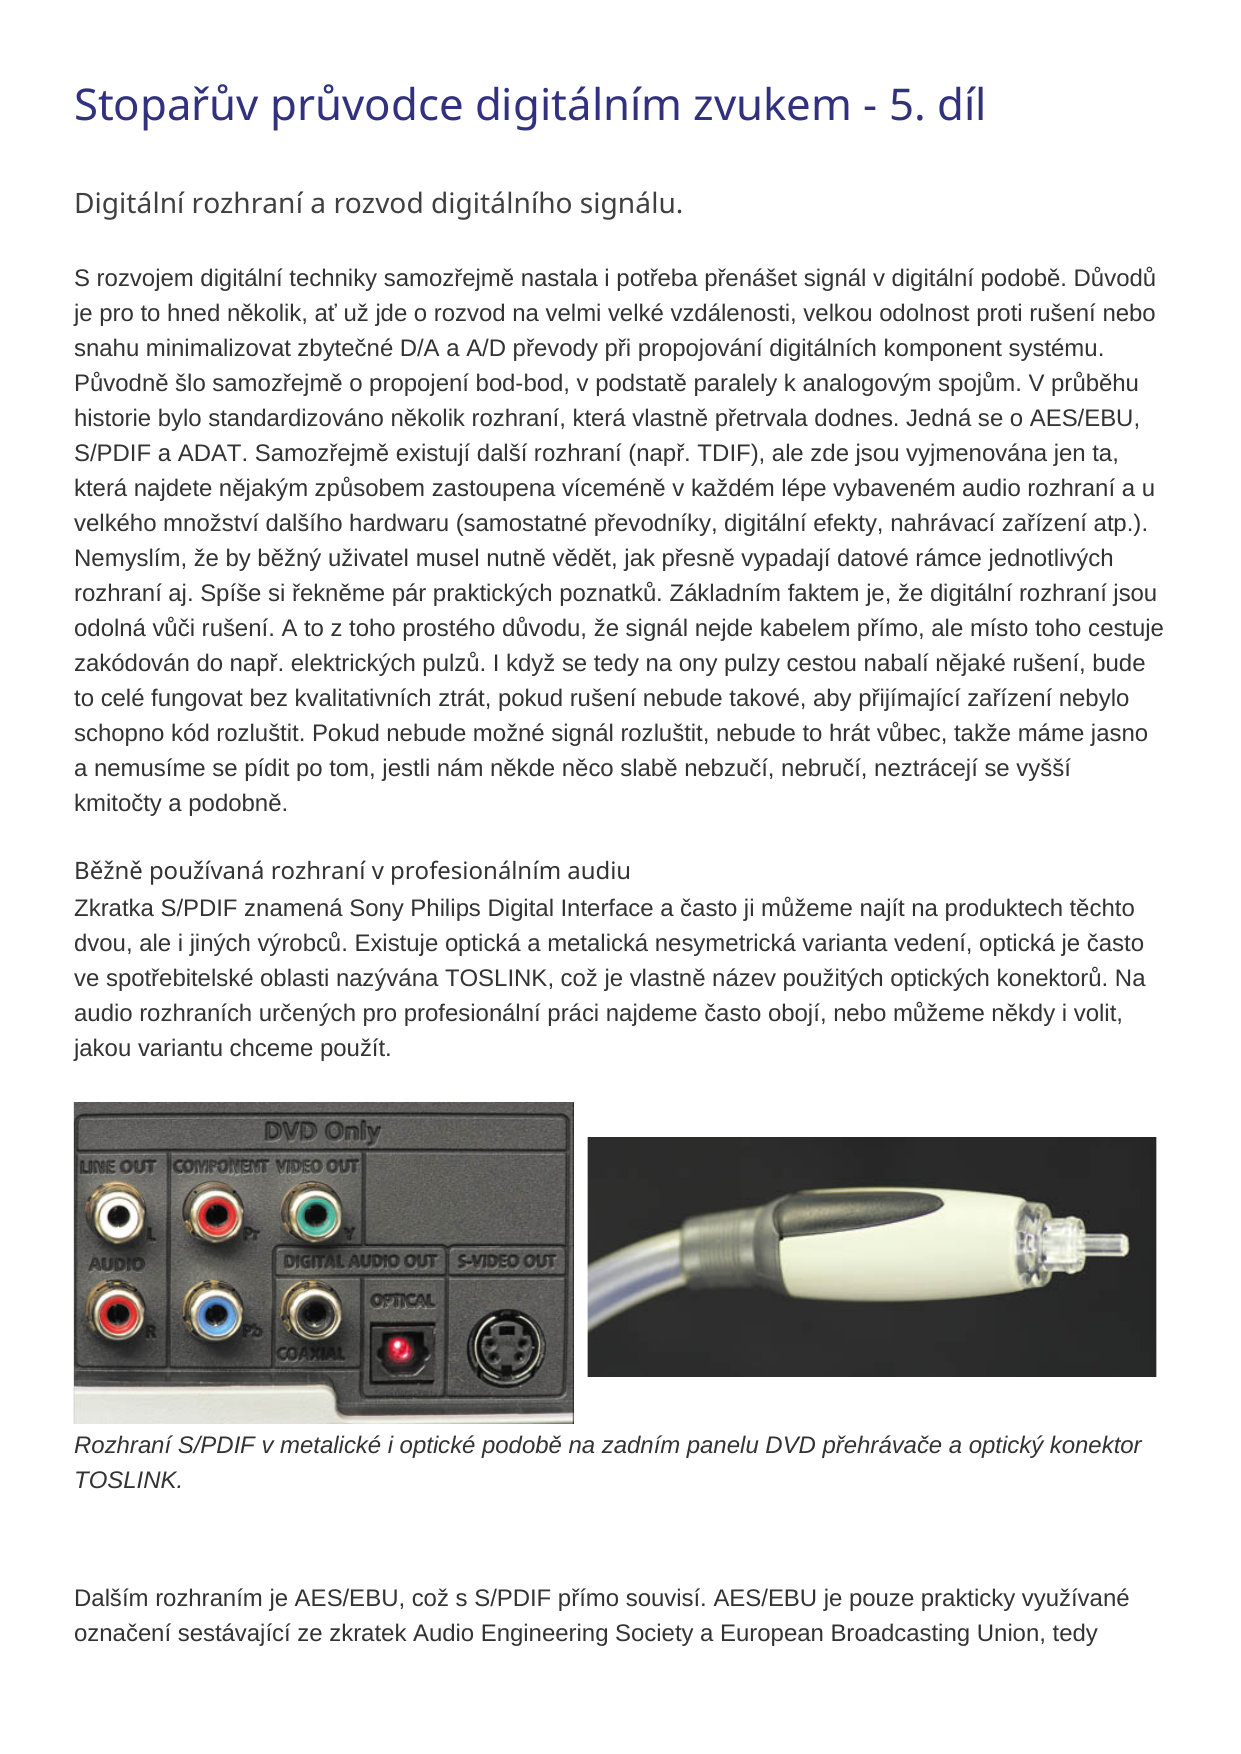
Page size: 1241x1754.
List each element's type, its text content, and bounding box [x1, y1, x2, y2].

text Stopařův průvodce digitálním zvukem - 5. díl [74, 74, 1167, 133]
picture [73, 1102, 574, 1424]
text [74, 1576, 1167, 1646]
text Digitální rozhraní a rozvod digitálního signálu. S rozvojem digitální techniky samozřejmě nastala i potřeba přenášet signál v digitální podobě. Důvodů je pro to hned několik, ať už jde o rozvod na velmi velké vzdálenosti, velkou odolnost proti rušení nebo snahu minimalizovat zbytečné D/A a A/D převody při propojování digitálních komponent systému. Původně šlo samozřejmě o propojení bod-bod, v podstatě paralely k analogovým spojům. V průběhu historie bylo standardizováno několik rozhraní, která vlastně přetrvala dodnes. Jedná se o AES/EBU, S/PDIF a ADAT. Samozřejmě existují další rozhraní (např. TDIF), ale zde jsou vyjmenována jen ta, která najdete nějakým způsobem zastoupena víceméně v každém lépe vybaveném audio rozhraní a u velkého množství dalšího hardwaru (samostatné převodníky, digitální efekty, nahrávací zařízení atp.). Nemyslím, že by běžný uživatel musel nutně vědět, jak přesně vypadají datové rámce jednotlivých rozhraní aj. Spíše si řekněme pár praktických poznatků. Základním faktem je, že digitální rozhraní jsou odolná vůči rušení. A to z toho prostého důvodu, že signál nejde kabelem přímo, ale místo toho cestuje zakódován do např. elektrických pulzů. I když se tedy na ony pulzy cestou nabalí nějaké rušení, bude to celé fungovat bez kvalitativních ztrát, pokud rušení nebude takové, aby přijímající zařízení nebylo schopno kód rozluštit. Pokud nebude možné signál rozluštit, nebude to hrát vůbec, takže máme jasno a nemusíme se pídit po tom, jestli nám někde něco slabě nebzučí, nebručí, neztrácejí se vyšší kmitočty a podobně. Běžně používaná rozhraní v profesionálním audiu Zkratka S/PDIF znamená Sony Philips Digital Interface a často ji můžeme najít na produktech těchto dvou, ale i jiných výrobců. Existuje optická a metalická nesymetrická varianta vedení, optická je často ve spotřebitelské oblasti nazývána TOSLINK, což je vlastně název použitých optických konektorů. Na audio rozhraních určených pro profesionální práci najdeme často obojí, nebo můžeme někdy i volit, jakou variantu chceme použít. [74, 183, 1167, 1061]
picture [587, 1137, 1157, 1377]
